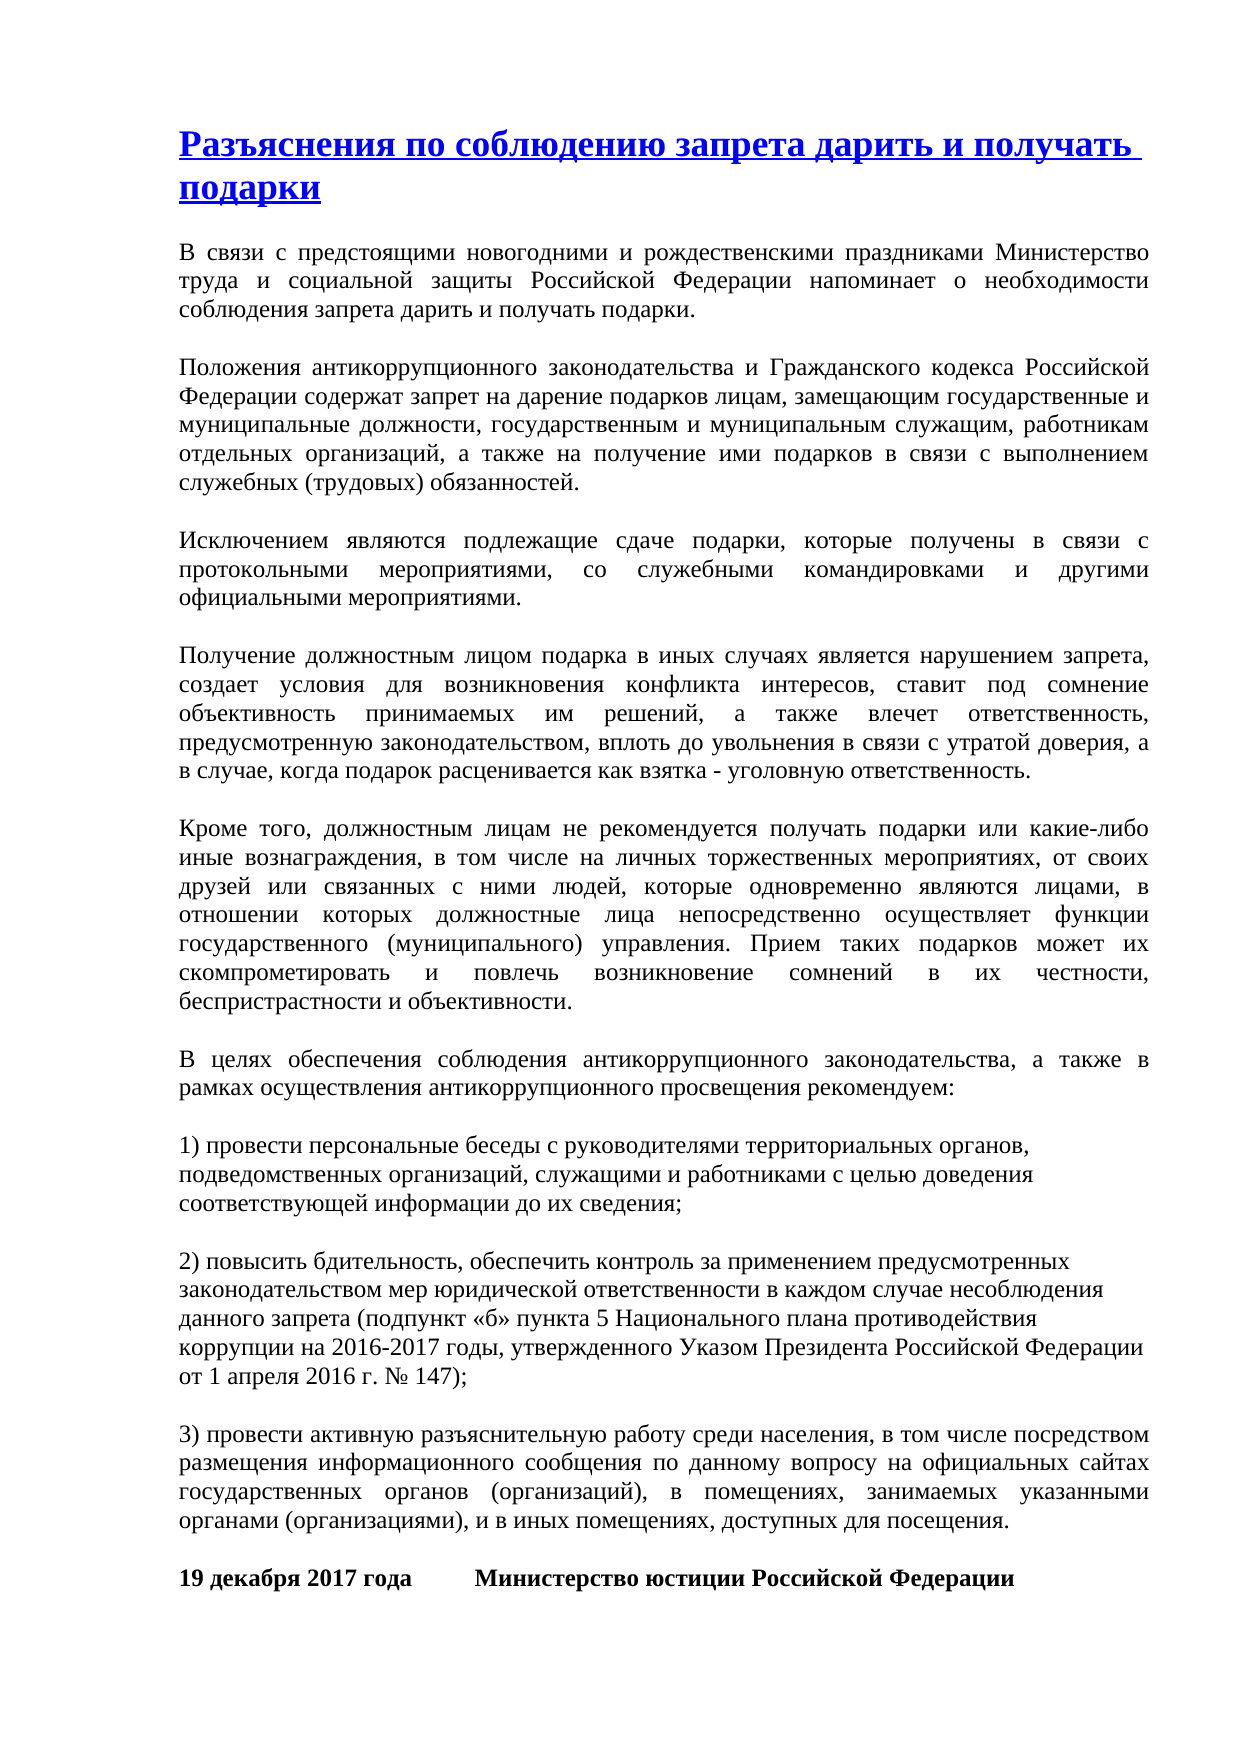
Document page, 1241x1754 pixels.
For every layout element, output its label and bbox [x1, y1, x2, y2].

table_header [176, 118, 1159, 1623]
